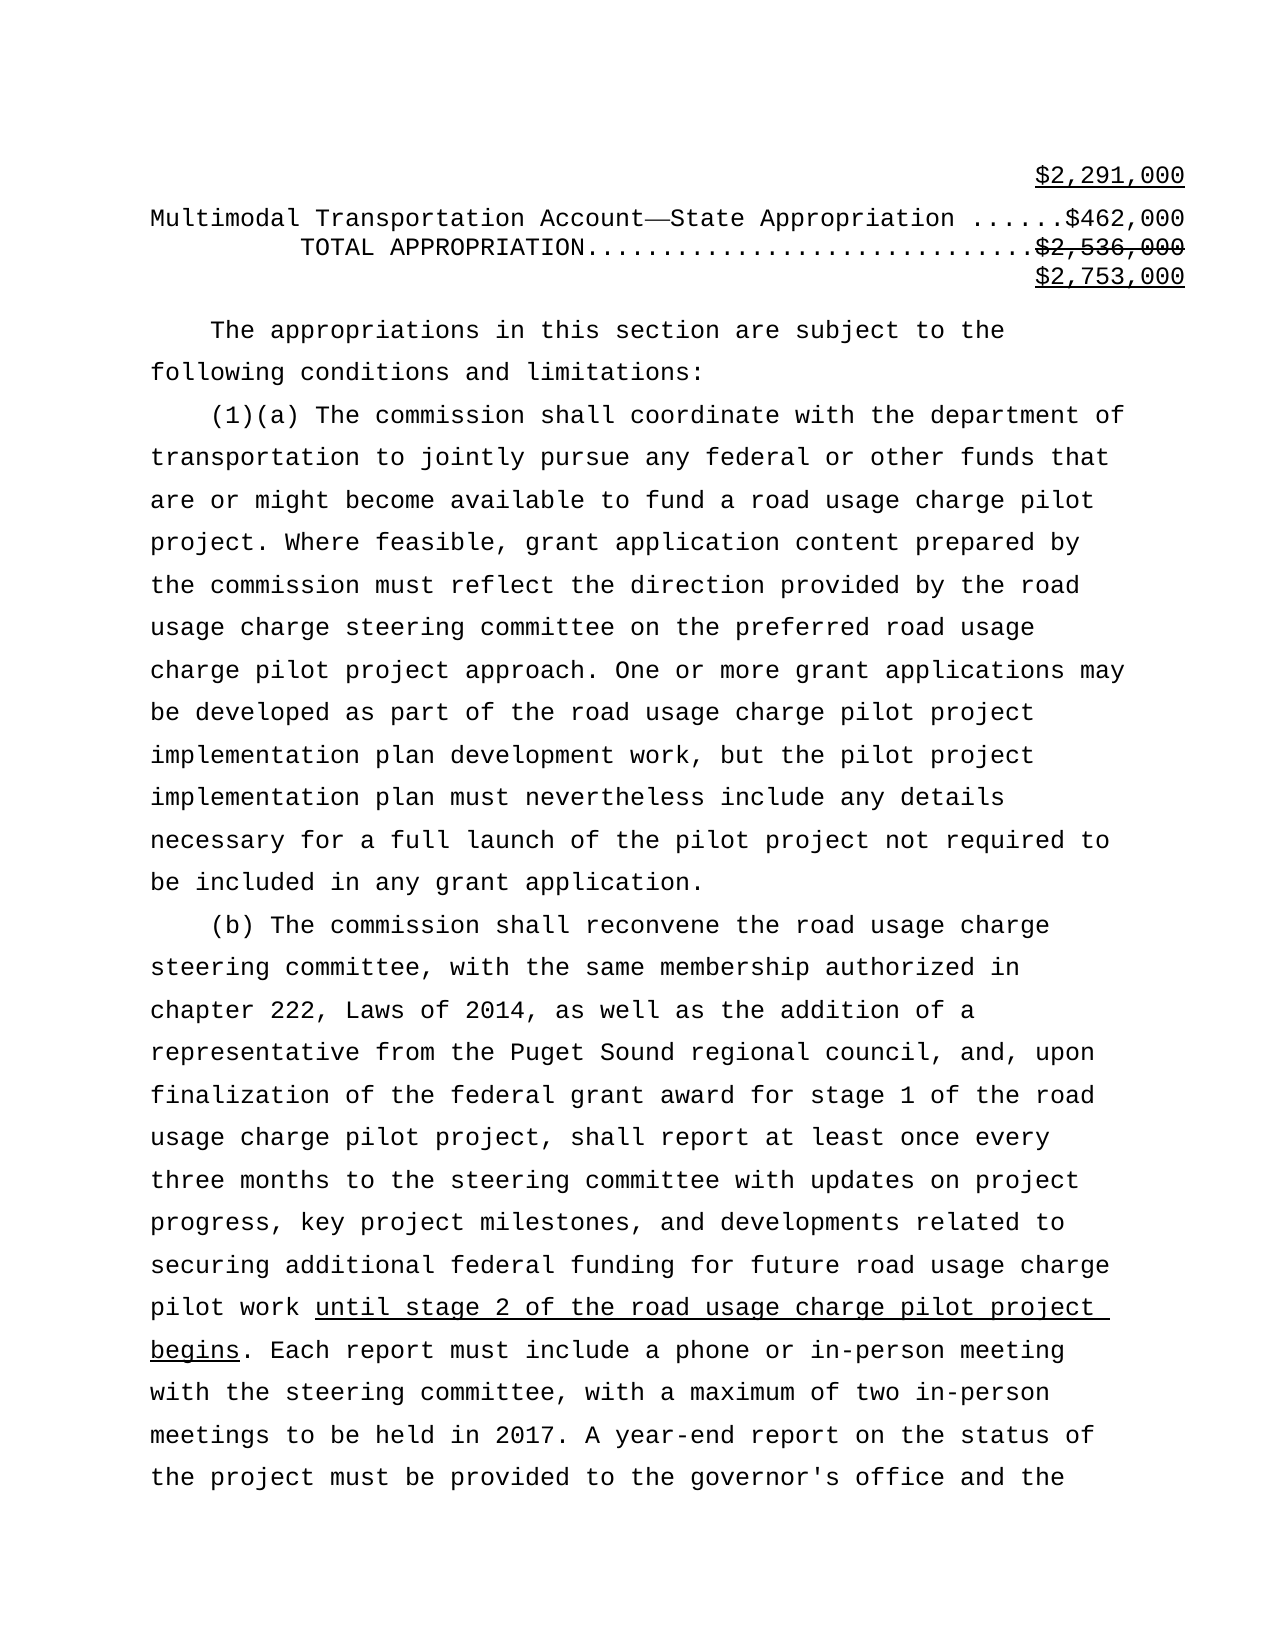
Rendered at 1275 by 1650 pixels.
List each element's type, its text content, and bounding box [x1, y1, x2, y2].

text $2,291,000 [150, 150, 1125, 192]
text The appropriations in this section are subject to the following conditions and limitations: [150, 304, 1125, 389]
text (1)(a) The commission shall coordinate with the department of transportation to jointly pursue any federal or other funds that are or might become available to fund a road usage charge pilot project. Where feasible, grant application content prepared by the commission must reflect the direction provided by the road usage charge steering committee on the preferred road usage charge pilot project approach. One or more grant applications may be developed as part of the road usage charge pilot project implementation plan development work, but the pilot project implementation plan must nevertheless include any details necessary for a full launch of the pilot project not required to be included in any grant application. [150, 389, 1125, 899]
text Multimodal Transportation Account—State Appropriation $462,000 [150, 192, 1125, 235]
text TOTAL APPROPRIATION $2,536,000 [150, 235, 1125, 263]
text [150, 899, 1125, 1494]
text $2,753,000 [150, 263, 1125, 292]
